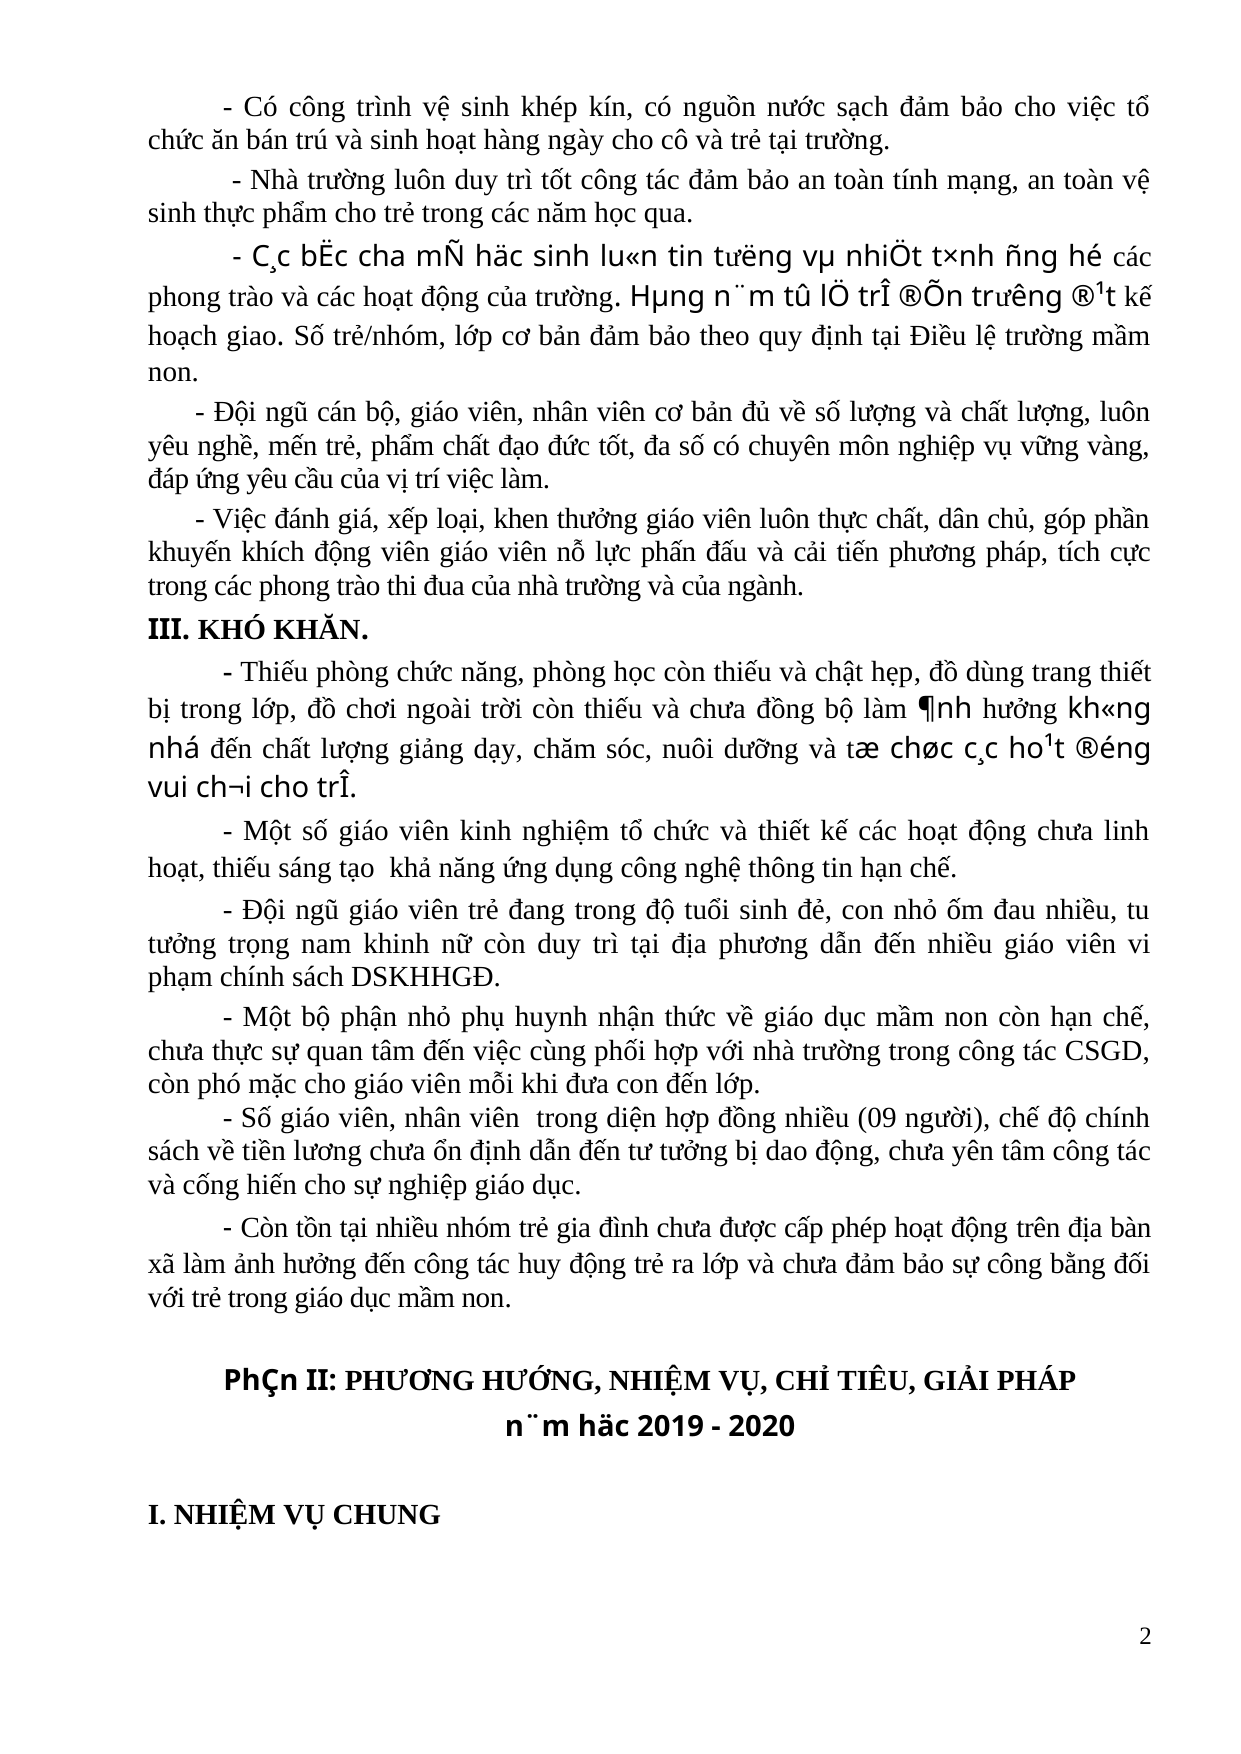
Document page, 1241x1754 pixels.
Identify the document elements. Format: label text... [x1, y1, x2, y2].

text - Có công trình vệ sinh khép kín, có nguồn nước sạch đảm bảo cho việc tổ chức ăn bán trú và sinh hoạt hàng ngày cho cô và trẻ tại trường. [148, 89, 1152, 156]
text - Thiếu phòng chức năng, phòng học còn thiếu và chật hẹp, đồ dùng trang thiết bị trong lớp, đồ chơi ngoài trời còn thiếu và chưa đồng bộ làm ¶nh hưởng kh«ng nhá đến chất lượng giảng dạy, chăm sóc, nuôi dưỡng và tæ chøc c¸c ho¹t ®éng vui ch¬i cho trÎ. [148, 654, 1152, 806]
text I. NHIỆM VỤ CHUNG [148, 1497, 1152, 1531]
text - Đội ngũ giáo viên trẻ đang trong độ tuổi sinh đẻ, con nhỏ ốm đau nhiều, tu tưởng trọng nam khinh nữ còn duy trì tại địa phương dẫn đến nhiều giáo viên vi phạm chính sách DSKHHGĐ. [148, 892, 1152, 993]
text - Còn tồn tại nhiều nhóm trẻ gia đình chưa được cấp phép hoạt động trên địa bàn xã làm ảnh hưởng đến công tác huy động trẻ ra lớp và chưa đảm bảo sự công bằng đối với trẻ trong giáo dục mầm non. [148, 1207, 1152, 1313]
text - Việc đánh giá, xếp loại, khen thưởng giáo viên luôn thực chất, dân chủ, góp phần khuyến khích động viên giáo viên nỗ lực phấn đấu và cải tiến phương pháp, tích cực trong các phong trào thi đua của nhà trường và của ngành. [148, 501, 1152, 602]
text - Một bộ phận nhỏ phụ huynh nhận thức về giáo dục mầm non còn hạn chế, chưa thực sự quan tâm đến việc cùng phối hợp với nhà trường trong công tác CSGD, còn phó mặc cho giáo viên mỗi khi đưa con đến lớp. [148, 999, 1152, 1100]
text - C¸c bËc cha mÑ häc sinh lu«n tin tưëng vµ nhiÖt t×nh ñng hé các phong trào và các hoạt động của trường. Hµng n¨m tû lÖ trÎ ®Õn trưêng ®¹t kế hoạch giao. Số trẻ/nhóm, lớp cơ bản đảm bảo theo quy định tại Điều lệ trường mầm non. [148, 235, 1152, 388]
text n¨m häc 2019 - 2020 [148, 1405, 1152, 1445]
text - Một số giáo viên kinh nghiệm tổ chức và thiết kế các hoạt động chưa linh hoạt, thiếu sáng tạo khả năng ứng dụng công nghệ thông tin hạn chế. [148, 813, 1152, 886]
text III. KHÓ KHĂN. [148, 608, 1152, 648]
text - Nhà trường luôn duy trì tốt công tác đảm bảo an toàn tính mạng, an toàn vệ sinh thực phẩm cho trẻ trong các năm học qua. [148, 162, 1152, 229]
text - Đội ngũ cán bộ, giáo viên, nhân viên cơ bản đủ về số lượng và chất lượng, luôn yêu nghề, mến trẻ, phẩm chất đạo đức tốt, đa số có chuyên môn nghiệp vụ vững vàng, đáp ứng yêu cầu của vị trí việc làm. [148, 394, 1152, 495]
text PhÇn II: PHƯƠNG HƯỚNG, NHIỆM VỤ, CHỈ TIÊU, GIẢI PHÁP [148, 1359, 1152, 1399]
text - Số giáo viên, nhân viên trong diện hợp đồng nhiều (09 người), chế độ chính sách về tiền lương chưa ổn định dẫn đến tư tưởng bị dao động, chưa yên tâm công tác và cống hiến cho sự nghiệp giáo dục. [148, 1100, 1152, 1200]
